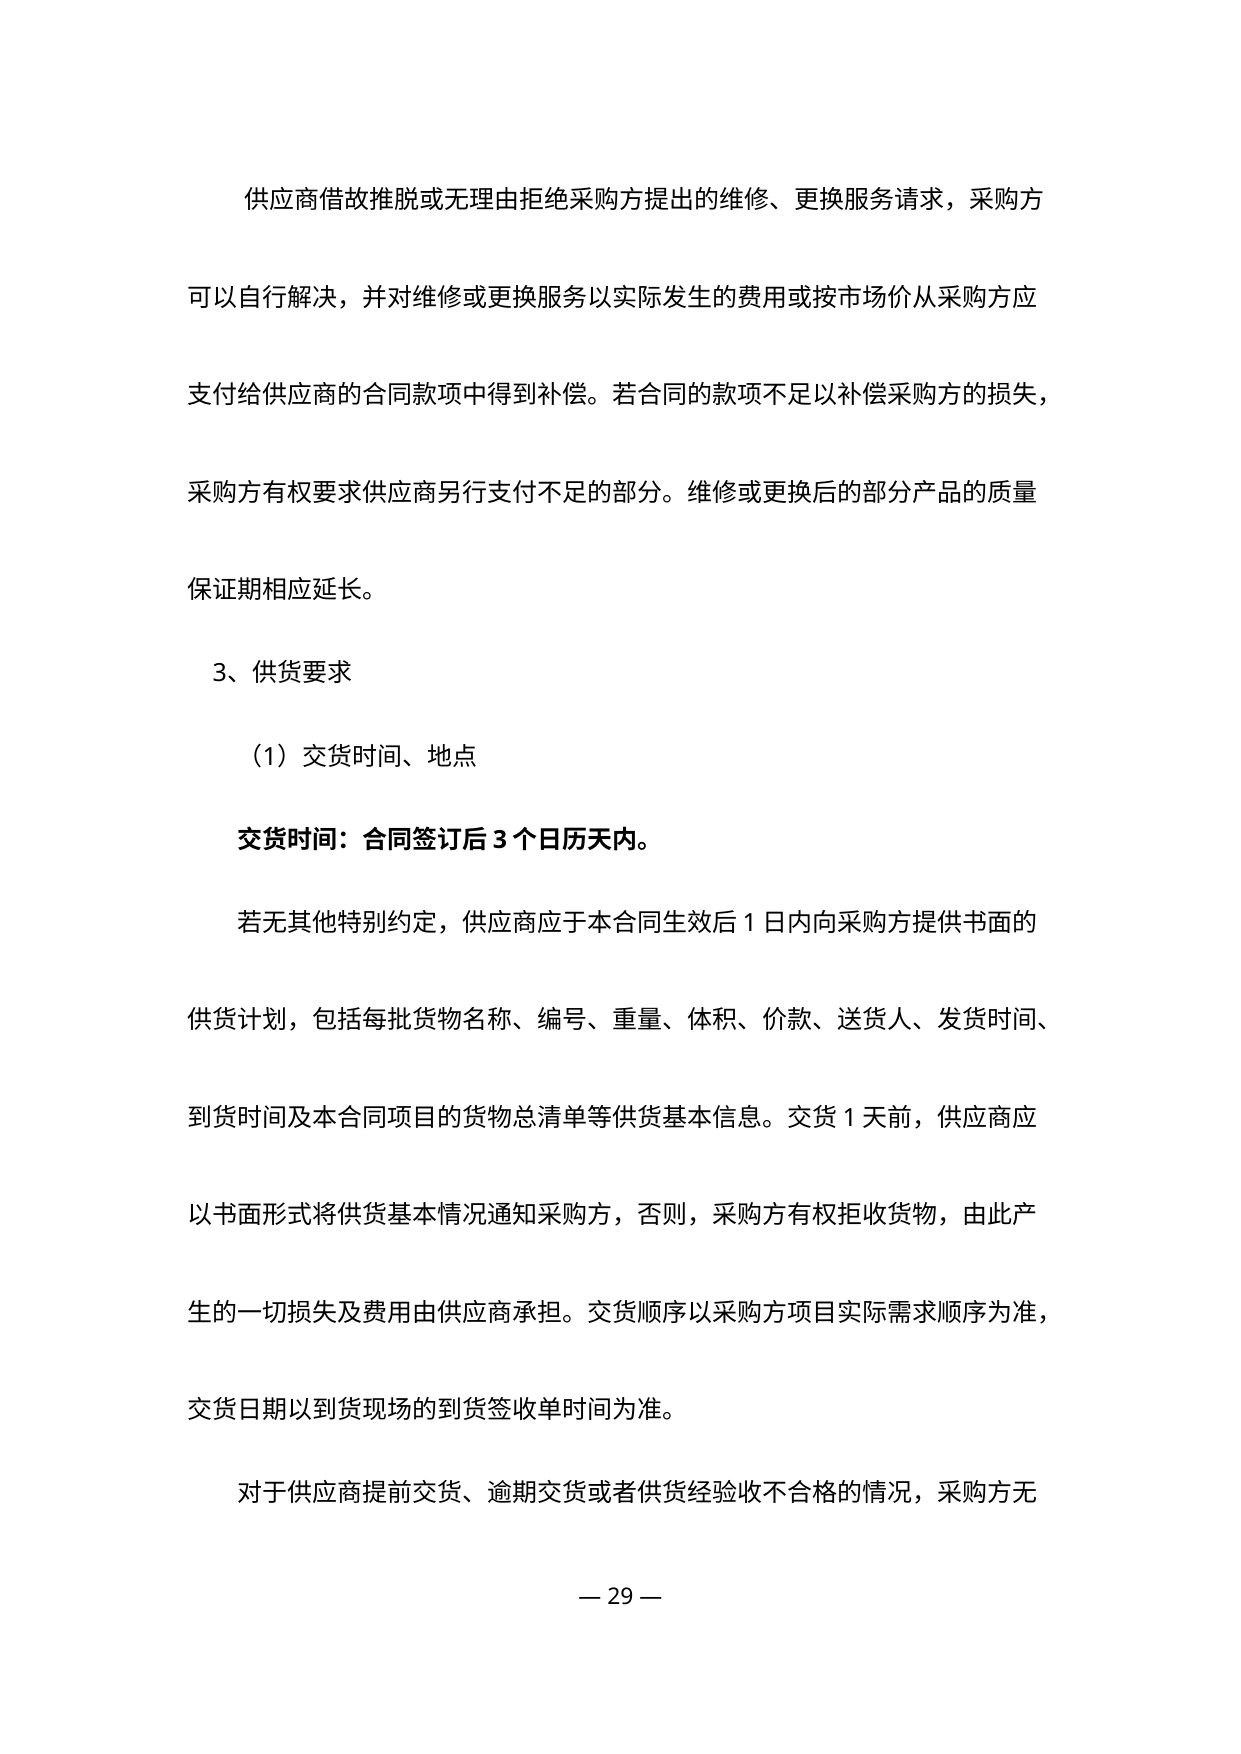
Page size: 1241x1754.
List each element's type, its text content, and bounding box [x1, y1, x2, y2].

text 交货时间：合同签订后3个日历天内。 [187, 805, 1053, 870]
text 供应商借故推脱或无理由拒绝采购方提出的维修、更换服务请求，采购方可以自行解决，并对维修或更换服务以实际发生的费用或按市场价从采购方应支付给供应商的合同款项中得到补偿。若合同的款项不足以补偿采购方的损失，采购方有权要求供应商另行支付不足的部分。维修或更换后的部分产品的质量保证期相应延长。 [187, 165, 1053, 620]
list 供货要求 [187, 638, 1053, 703]
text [187, 1458, 1053, 1523]
text （1）交货时间、地点 [187, 722, 1053, 787]
text 若无其他特别约定，供应商应于本合同生效后1日内向采购方提供书面的供货计划，包括每批货物名称、编号、重量、体积、价款、送货人、发货时间、到货时间及本合同项目的货物总清单等供货基本信息。交货1天前，供应商应以书面形式将供货基本情况通知采购方，否则，采购方有权拒收货物，由此产生的一切损失及费用由供应商承担。交货顺序以采购方项目实际需求顺序为准，交货日期以到货现场的到货签收单时间为准。 [187, 888, 1053, 1440]
